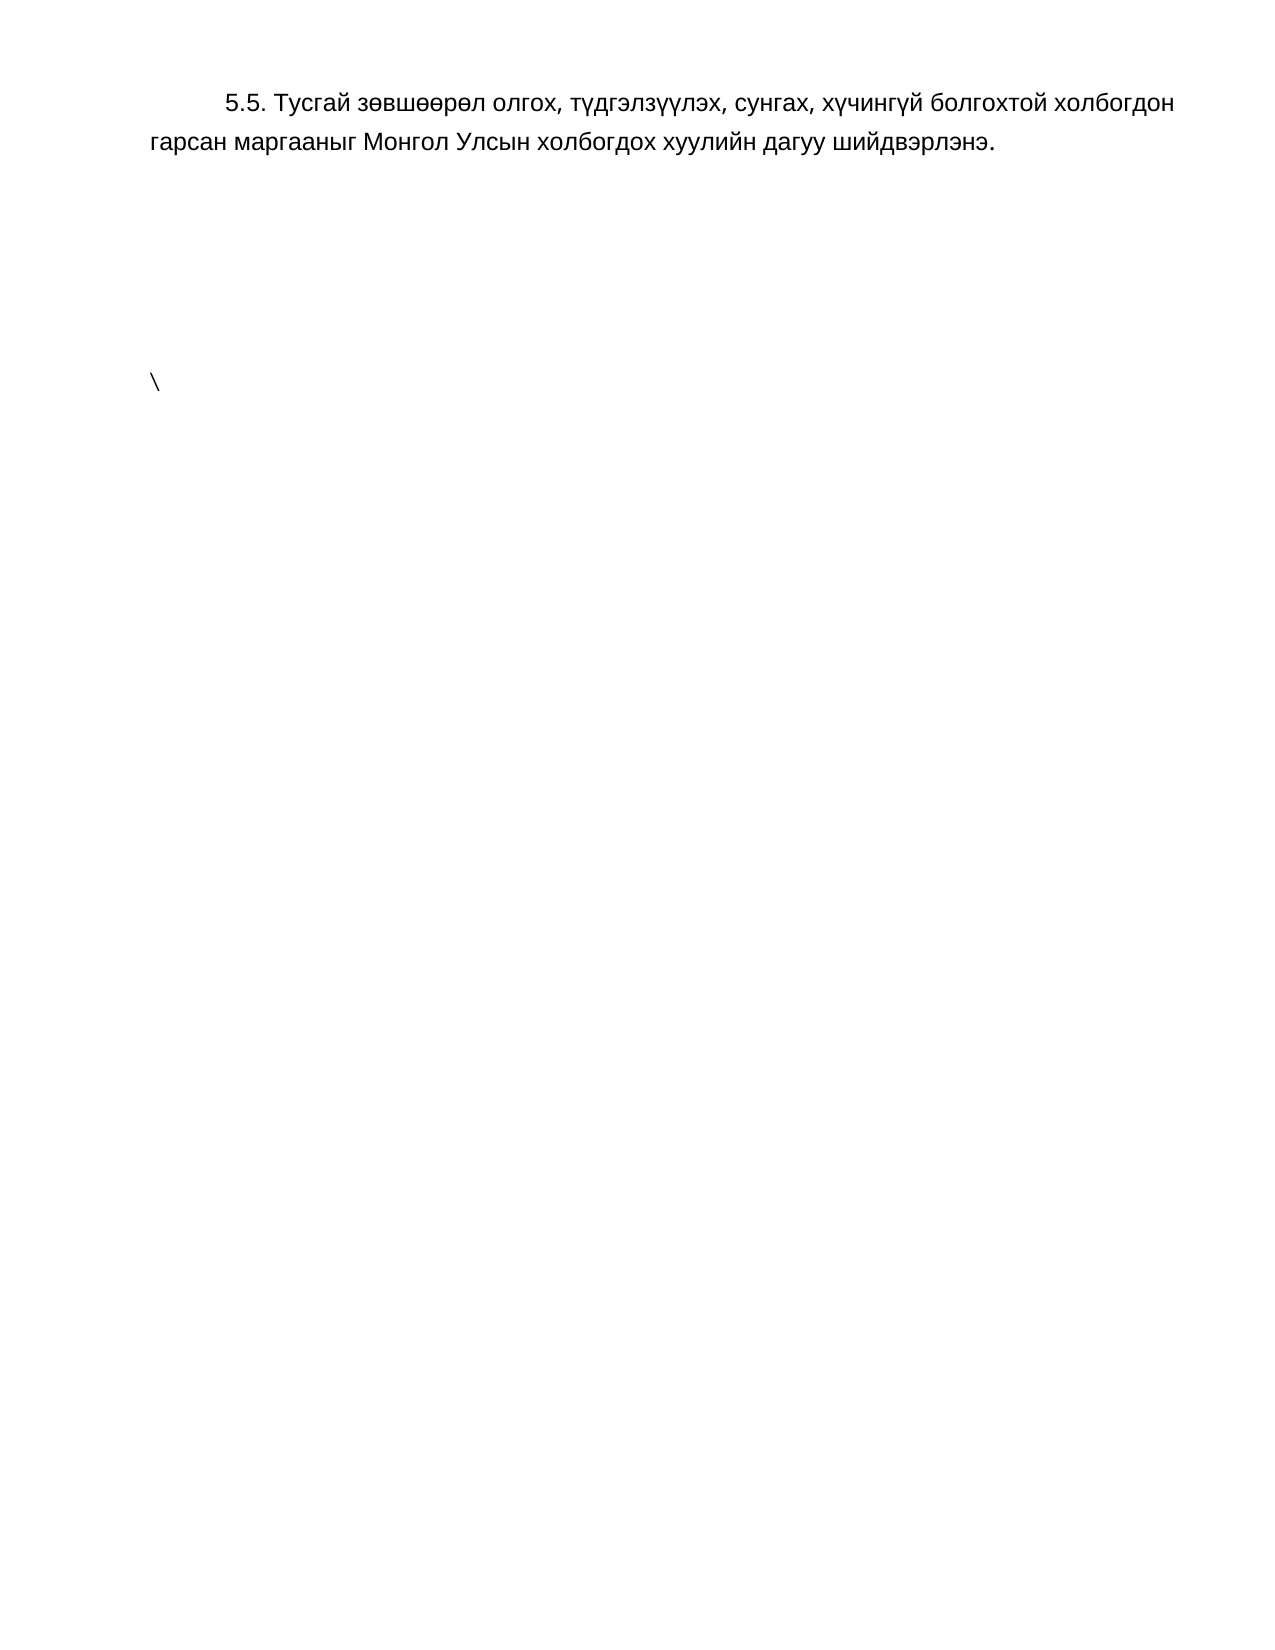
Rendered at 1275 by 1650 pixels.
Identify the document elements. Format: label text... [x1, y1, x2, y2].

text 5.5. Тусгай зөвшөөрөл олгох, түдгэлзүүлэх, сунгах, хүчингүй болгохтой холбогдон гарсан маргааныг Монгол Улсын холбогдох хуулийн дагуу шийдвэрлэнэ. [150, 84, 1181, 158]
text \ [150, 366, 1181, 396]
